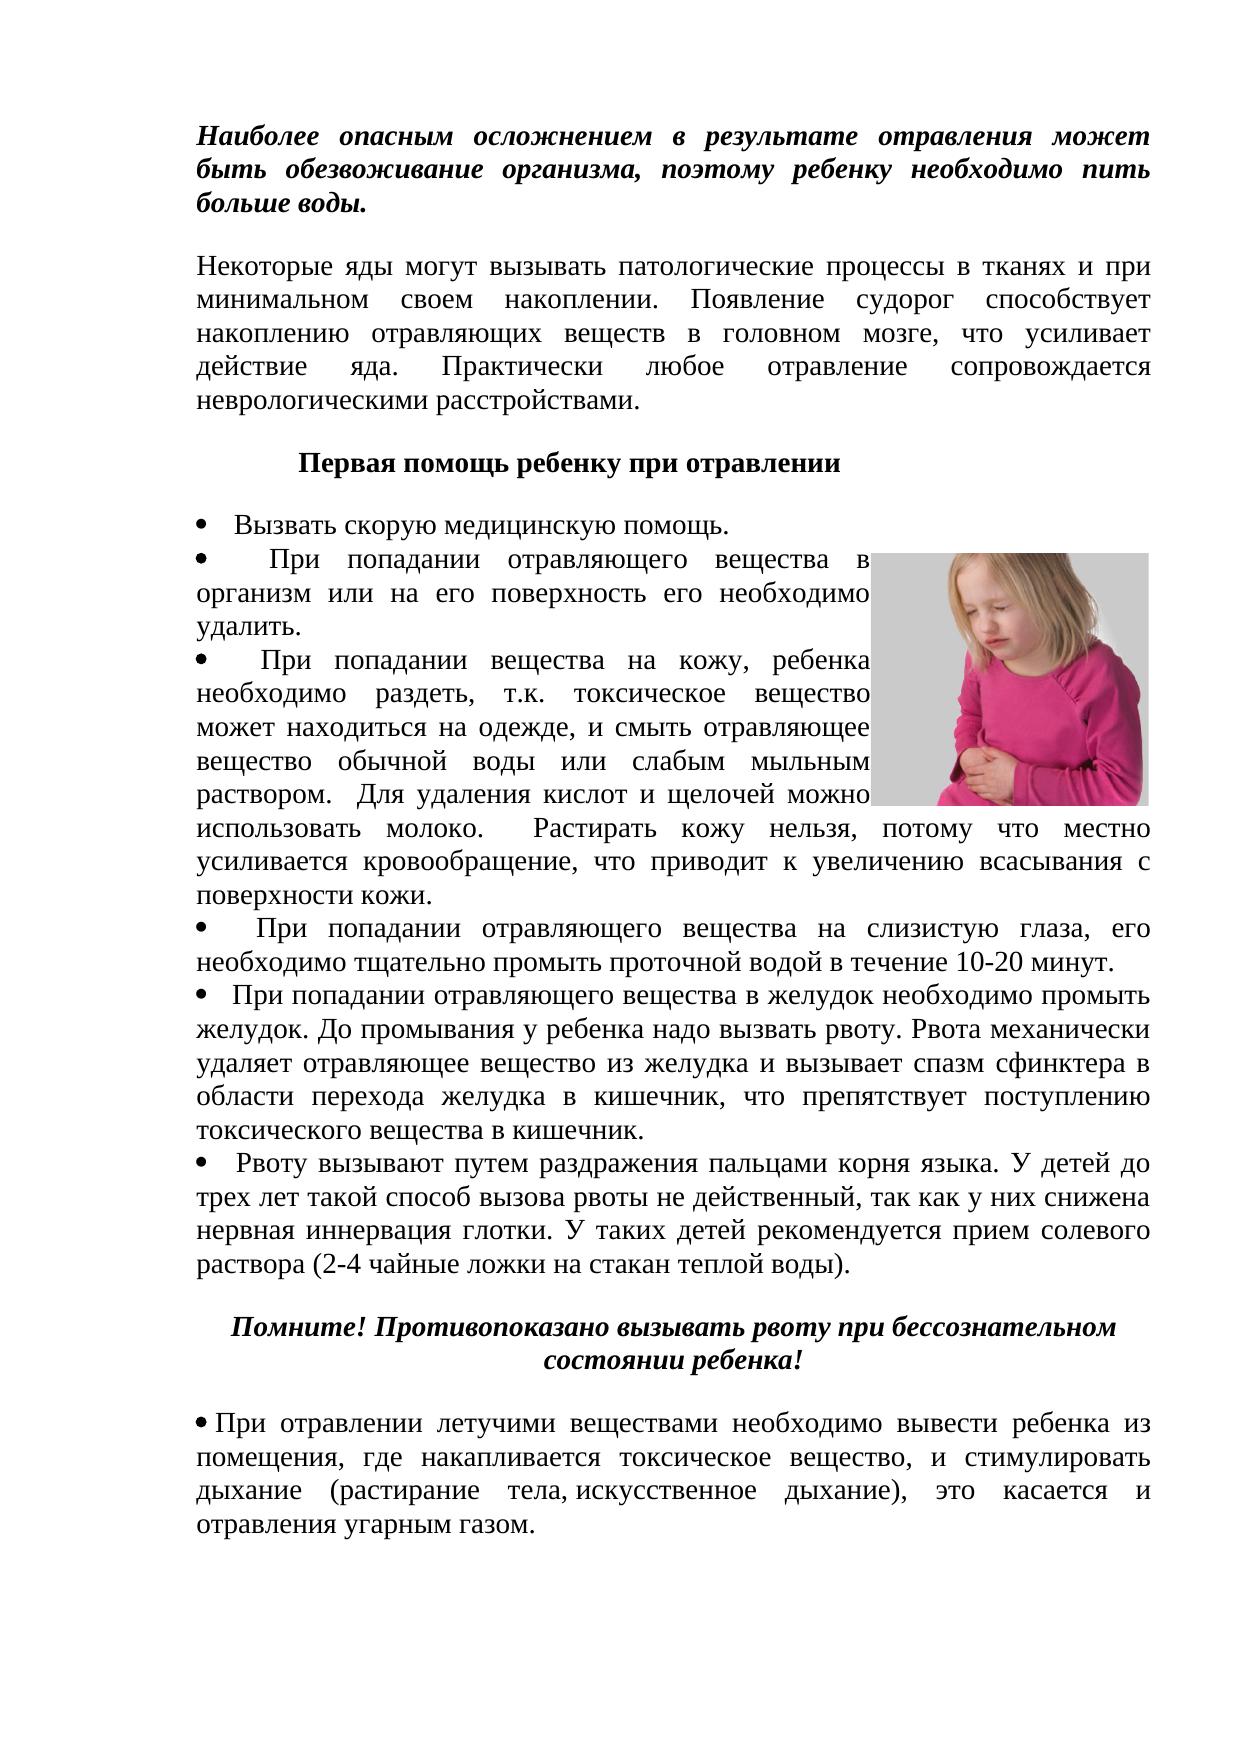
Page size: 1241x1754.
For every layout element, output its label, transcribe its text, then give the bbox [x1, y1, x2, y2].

list При попадании отравляющего вещества на слизистую глаза, его необходимо тщательно промыть проточной водой в течение 10-20 минут. [196, 910, 1152, 977]
list При попадании вещества на кожу, ребенка необходимо раздеть, т.к. токсическое вещество может находиться на одежде, и смыть отравляющее вещество обычной воды или слабым мыльным раствором. Для удаления кислот и щелочей можно использовать молоко. Растирать кожу нельзя, потому что местно усиливается кровообращение, что приводит к увеличению всасывания с поверхности кожи. [196, 642, 1152, 910]
list Вызвать скорую медицинскую помощь. [196, 507, 1152, 541]
text Помните! Противопоказано вызывать рвоту при бессознательном состоянии ребенка! [196, 1309, 1152, 1376]
text Наиболее опасным осложнением в результате отравления может быть обезвоживание организма, поэтому ребенку необходимо пить больше воды. [196, 118, 1152, 219]
list Рвоту вызывают путем раздражения пальцами корня языка. У детей до трех лет такой способ вызова рвоты не действенный, так как у них снижена нервная иннервация глотки. У таких детей рекомендуется прием солевого раствора (2-4 чайные ложки на стакан теплой воды). [196, 1145, 1152, 1279]
list При попадании отравляющего вещества в желудок необходимо промыть желудок. До промывания у ребенка надо вызвать рвоту. Рвота механически удаляет отравляющее вещество из желудка и вызывает спазм сфинктера в области перехода желудка в кишечник, что препятствует поступлению токсического вещества в кишечник. [196, 977, 1152, 1145]
text Некоторые яды могут вызывать патологические процессы в тканях и при минимальном своем накоплении. Появление судорог способствует накоплению отравляющих веществ в головном мозге, что усиливает действие яда. Практически любое отравление сопровождается неврологическими расстройствами. [196, 248, 1152, 416]
text Первая помощь ребенку при отравлении [196, 445, 1152, 478]
picture [870, 553, 1149, 806]
list При попадании отравляющего вещества в организм или на его поверхность его необходимо удалить. [196, 541, 1152, 642]
list При отравлении летучими веществами необходимо вывести ребенка из помещения, где накапливается токсическое вещество, и стимулировать дыхание (растирание тела, искусственное дыхание), это касается и отравления угарным газом. [196, 1405, 1152, 1539]
